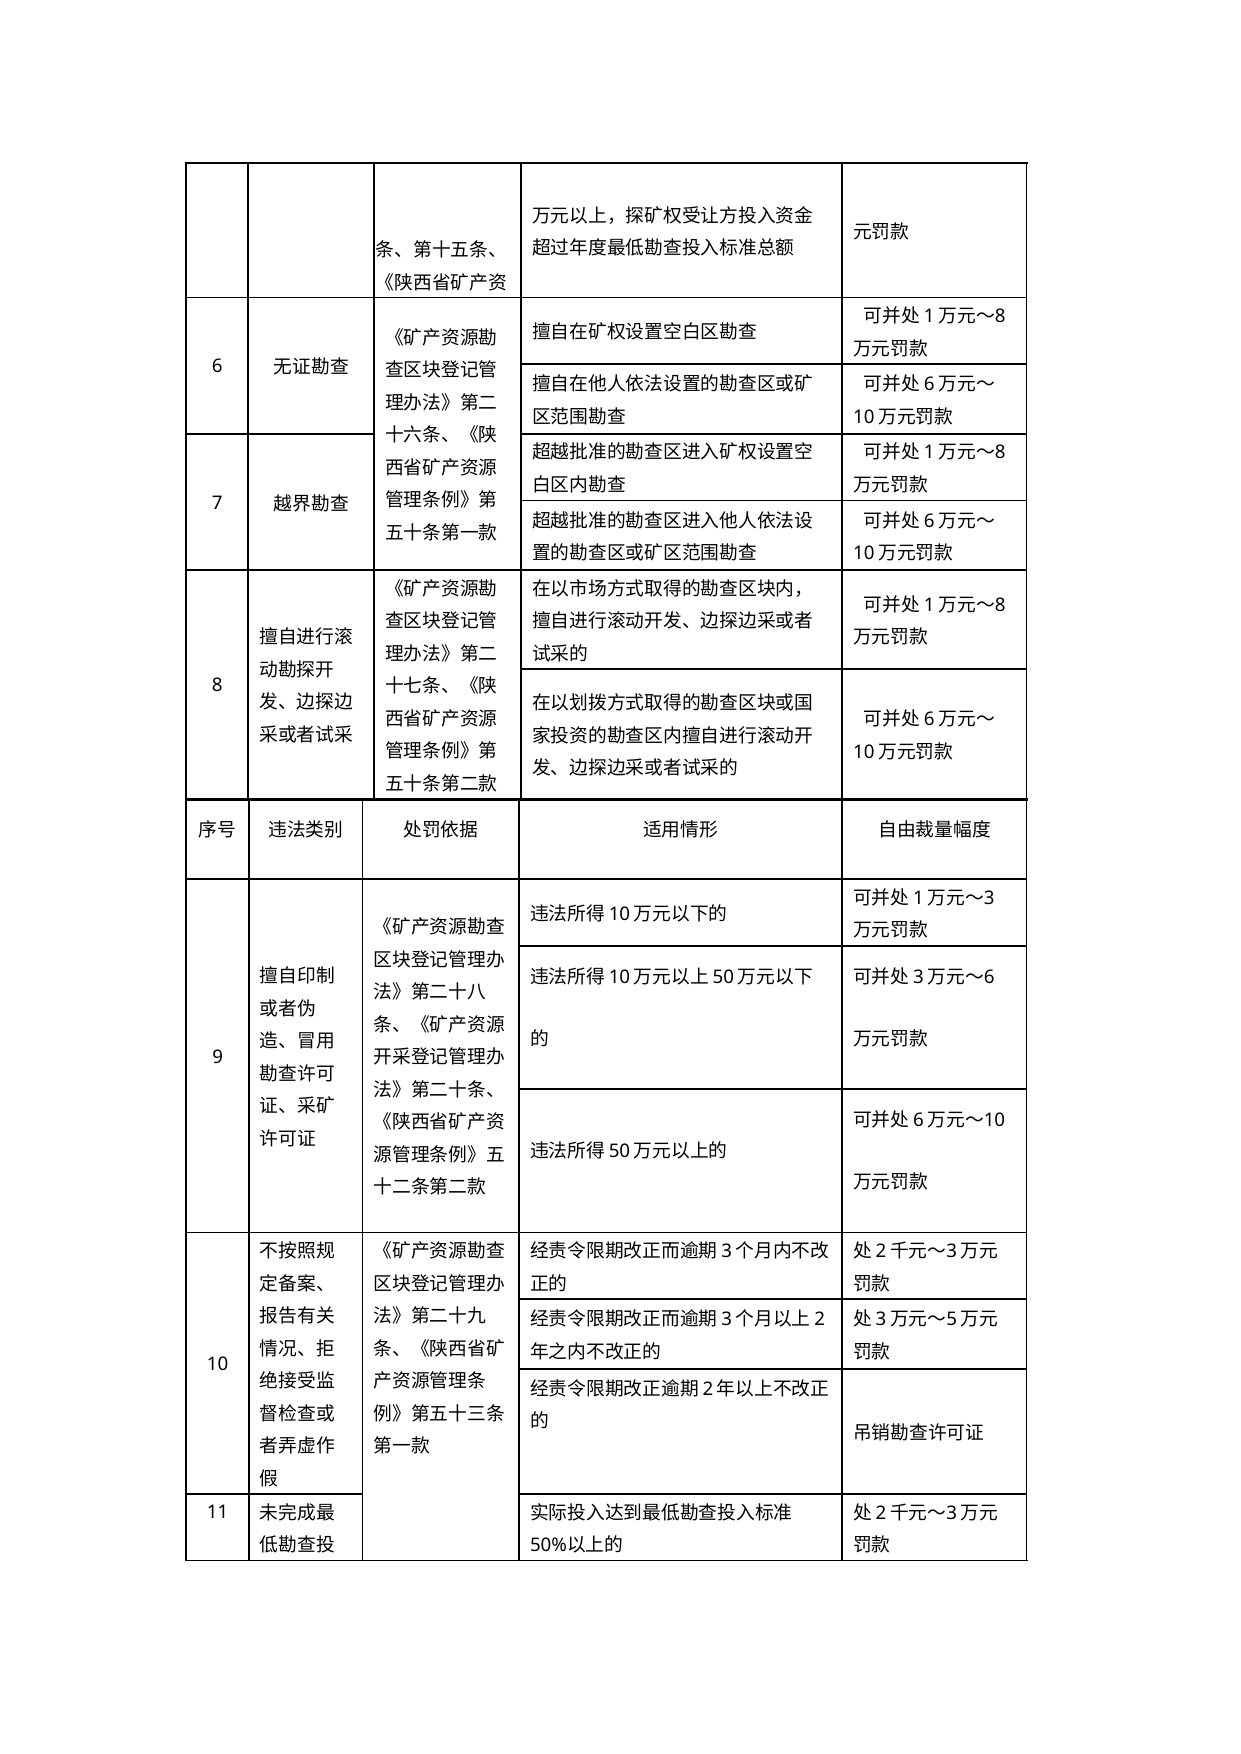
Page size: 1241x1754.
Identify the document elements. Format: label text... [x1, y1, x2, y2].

table_cell 违法所得10万元以下的 [520, 880, 841, 945]
table_cell 6 [187, 298, 247, 433]
table_cell 违法所得50万元以上的 [520, 1090, 841, 1232]
table_cell 处2千元～3万元罚款 [843, 1495, 1026, 1560]
table_header 适用情形 [520, 801, 841, 878]
table_cell 可并处1万元～8万元罚款 [843, 571, 1026, 668]
table_header 违法类别 [250, 801, 362, 878]
table_cell 在以划拨方式取得的勘查区块或国家投资的勘查区内擅自进行滚动开发、边探边采或者试采的 [522, 670, 841, 798]
table_cell 无证勘查 [249, 298, 373, 433]
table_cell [522, 164, 841, 297]
table_cell 违法所得10万元以上50万元以下的 [520, 947, 841, 1088]
table_cell 擅自在他人依法设置的勘查区或矿区范围勘查 [522, 365, 841, 433]
table_cell 未完成最低勘查投入 [250, 1495, 362, 1560]
table_cell 处6万元～10万元罚款 [843, 164, 1026, 297]
table_cell 处2千元～3万元罚款 [843, 1233, 1026, 1298]
table_cell 8 [187, 571, 247, 798]
table_cell 可并处6万元～10万元罚款 [843, 501, 1026, 569]
table_cell 可并处1万元～3万元罚款 [843, 880, 1026, 945]
table_cell 不按照规定备案、报告有关情况、拒绝接受监督检查或者弄虚作假 [250, 1233, 362, 1493]
table_cell 擅自进行滚动勘探开发、边探边采或者试采 [249, 571, 373, 798]
table_cell 7 [187, 435, 247, 569]
table_cell 可并处3万元～6万元罚款 [843, 947, 1026, 1088]
table_cell 超越批准的勘查区进入他人依法设置的勘查区或矿区范围勘查 [522, 501, 841, 569]
table_cell 经责令限期改正而逾期3个月以上2年之内不改正的 [520, 1300, 841, 1368]
table_header 序号 [187, 801, 248, 878]
table_cell 实际投入达到最低勘查投入标准50%以上的 [520, 1495, 841, 1560]
table_cell 处3万元～5万元罚款 [843, 1300, 1026, 1368]
table_cell 《矿产资源勘查区块登记管理办法》第二十九条、《陕西省矿产资源管理条例》第五十三条第一款 [363, 1233, 518, 1560]
table_cell 擅自在矿权设置空白区勘查 [522, 298, 841, 363]
table_cell 可并处1万元～8万元罚款 [843, 298, 1026, 363]
table_cell 可并处6万元～10万元罚款 [843, 1090, 1026, 1232]
table_cell 经责令限期改正逾期2年以上不改正的 [520, 1370, 841, 1493]
table_header 自由裁量幅度 [843, 801, 1026, 878]
table_cell 可并处6万元～10万元罚款 [843, 365, 1026, 433]
table_cell 越界勘查 [249, 435, 373, 569]
table_cell 《矿产资源勘查区块登记管理办法》第二十七条、《陕西省矿产资源管理条例》第五十条第二款 [375, 571, 520, 798]
table_cell 可并处1万元～8万元罚款 [843, 435, 1026, 499]
table_cell 10 [187, 1233, 248, 1493]
table_cell 擅自印制或者伪造、冒用勘查许可证、采矿许可证 [250, 880, 362, 1232]
table_cell 可并处6万元～10万元罚款 [843, 670, 1026, 798]
table_cell 9 [187, 880, 248, 1232]
table_cell 吊销勘查许可证 [843, 1370, 1026, 1493]
table_cell 《矿产资源勘查区块登记管理办法》第二十八条、《矿产资源开采登记管理办法》第二十条、《陕西省矿产资源管理条例》五十二条第二款 [363, 880, 518, 1232]
table_cell 《矿产资源勘查区块登记管理办法》第二十六条、《陕西省矿产资源管理条例》第五十条第一款 [375, 298, 520, 569]
table_cell 11 [187, 1495, 248, 1560]
table_cell 经责令限期改正而逾期3个月内不改正的 [520, 1233, 841, 1298]
table_header 处罚依据 [363, 801, 518, 878]
table_cell 超越批准的勘查区进入矿权设置空白区内勘查 [522, 435, 841, 499]
table_cell 在以市场方式取得的勘查区块内，擅自进行滚动开发、边探边采或者试采的 [522, 571, 841, 668]
